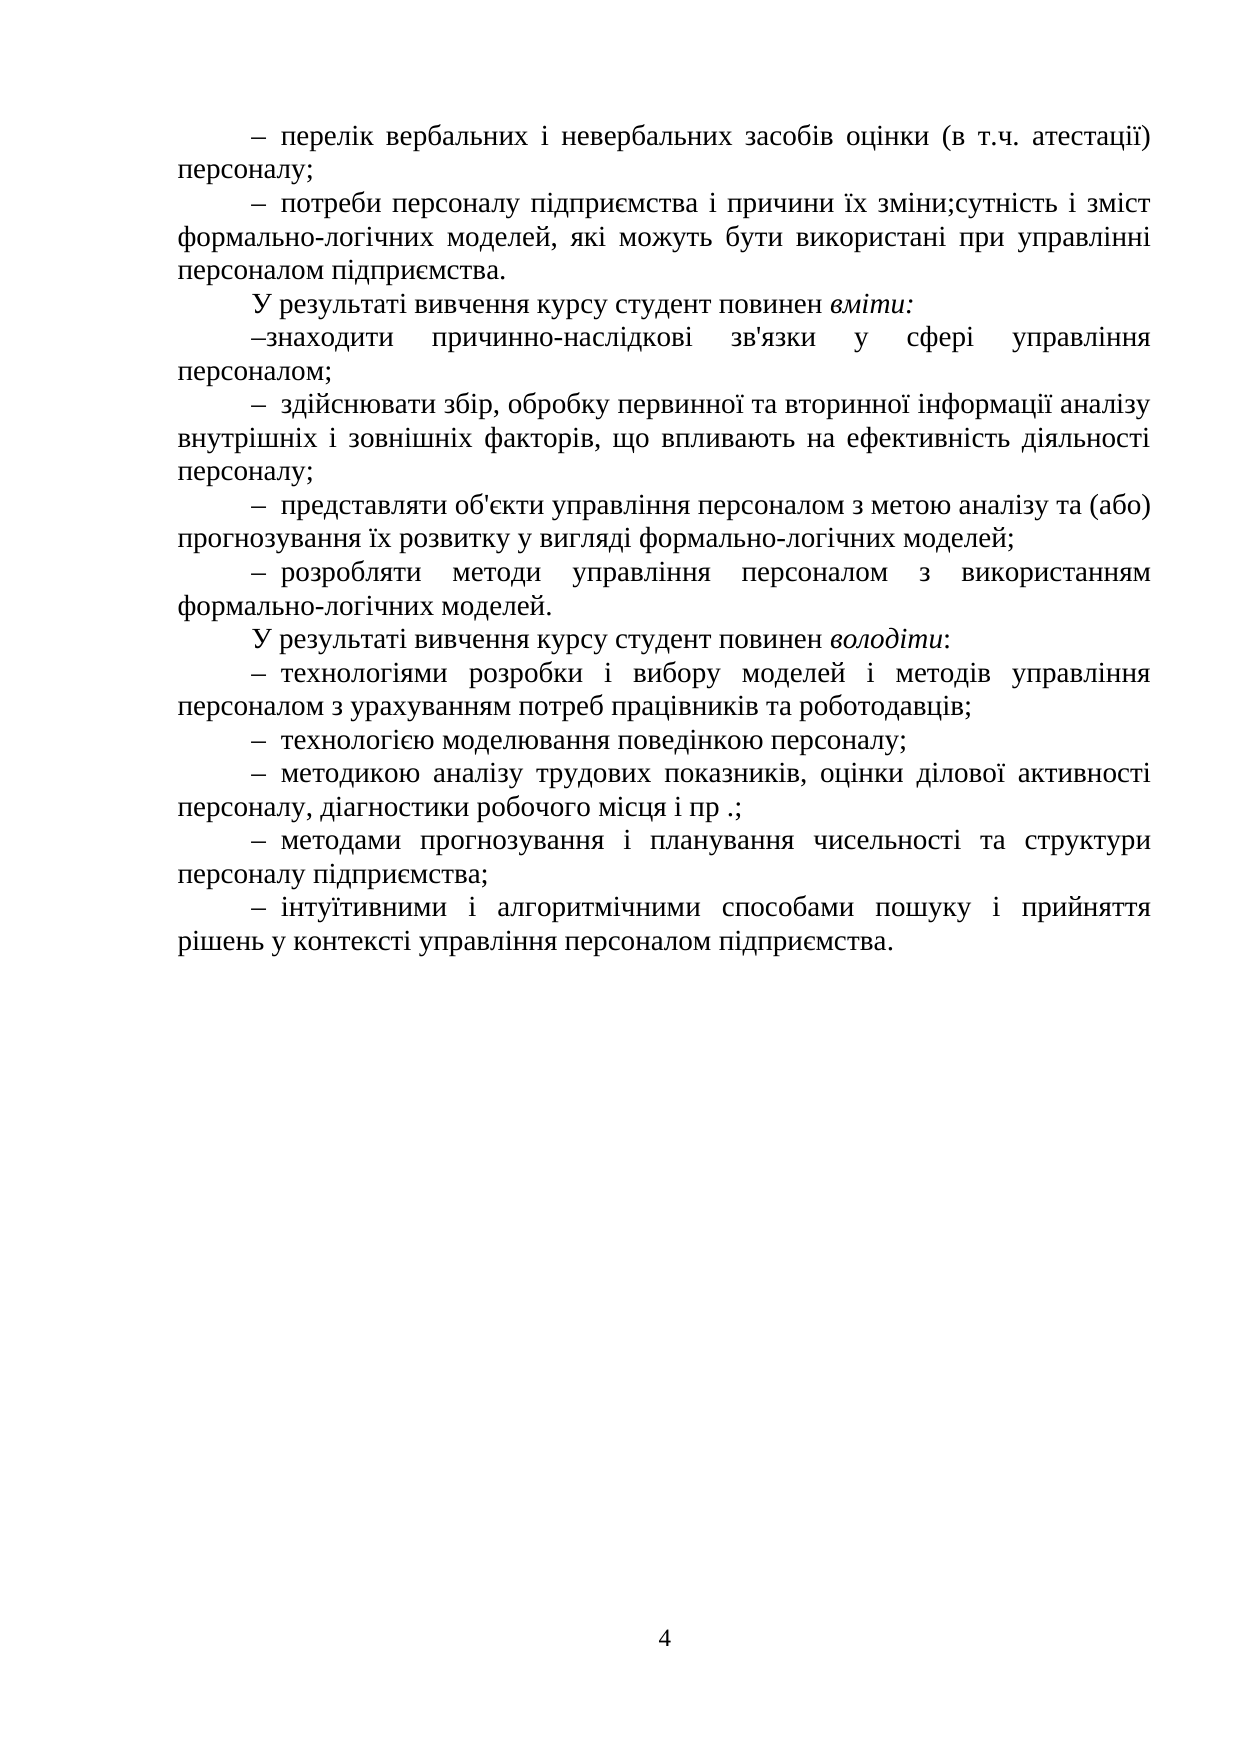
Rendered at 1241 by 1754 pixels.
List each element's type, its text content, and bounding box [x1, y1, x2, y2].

list знаходити причинно-наслідкові зв'язки у сфері управління персоналом; [177, 319, 1152, 386]
list інтуїтивними і алгоритмічними способами пошуку і прийняття рішень у контексті управління персоналом підприємства. [177, 889, 1152, 957]
text У результаті вивчення курсу студент повинен володіти: [177, 621, 1152, 655]
text У результаті вивчення курсу студент повинен вміти: [177, 286, 1152, 319]
list методикою аналізу трудових показників, оцінки ділової активності персоналу, діагностики робочого місця і пр .; [177, 755, 1152, 822]
list здійснювати збір, обробку первинної та вторинної інформації аналізу внутрішніх і зовнішніх факторів, що впливають на ефективність діяльності персоналу; [177, 386, 1152, 487]
list представляти об'єкти управління персоналом з метою аналізу та (або) прогнозування їх розвитку у вигляді формально-логічних моделей; [177, 487, 1152, 554]
list технологією моделювання поведінкою персоналу; [177, 722, 1152, 755]
list розробляти методи управління персоналом з використанням формально-логічних моделей. [177, 554, 1152, 621]
list потреби персоналу підприємства і причини їх зміни;сутність і зміст формально-логічних моделей, які можуть бути використані при управлінні персоналом підприємства. [177, 185, 1152, 286]
list методами прогнозування і планування чисельності та структури персоналу підприємства; [177, 822, 1152, 889]
list технологіями розробки і вибору моделей і методів управління персоналом з урахуванням потреб працівників та роботодавців; [177, 655, 1152, 722]
list перелік вербальних і невербальних засобів оцінки (в т.ч. атестації) персоналу; [177, 118, 1152, 185]
